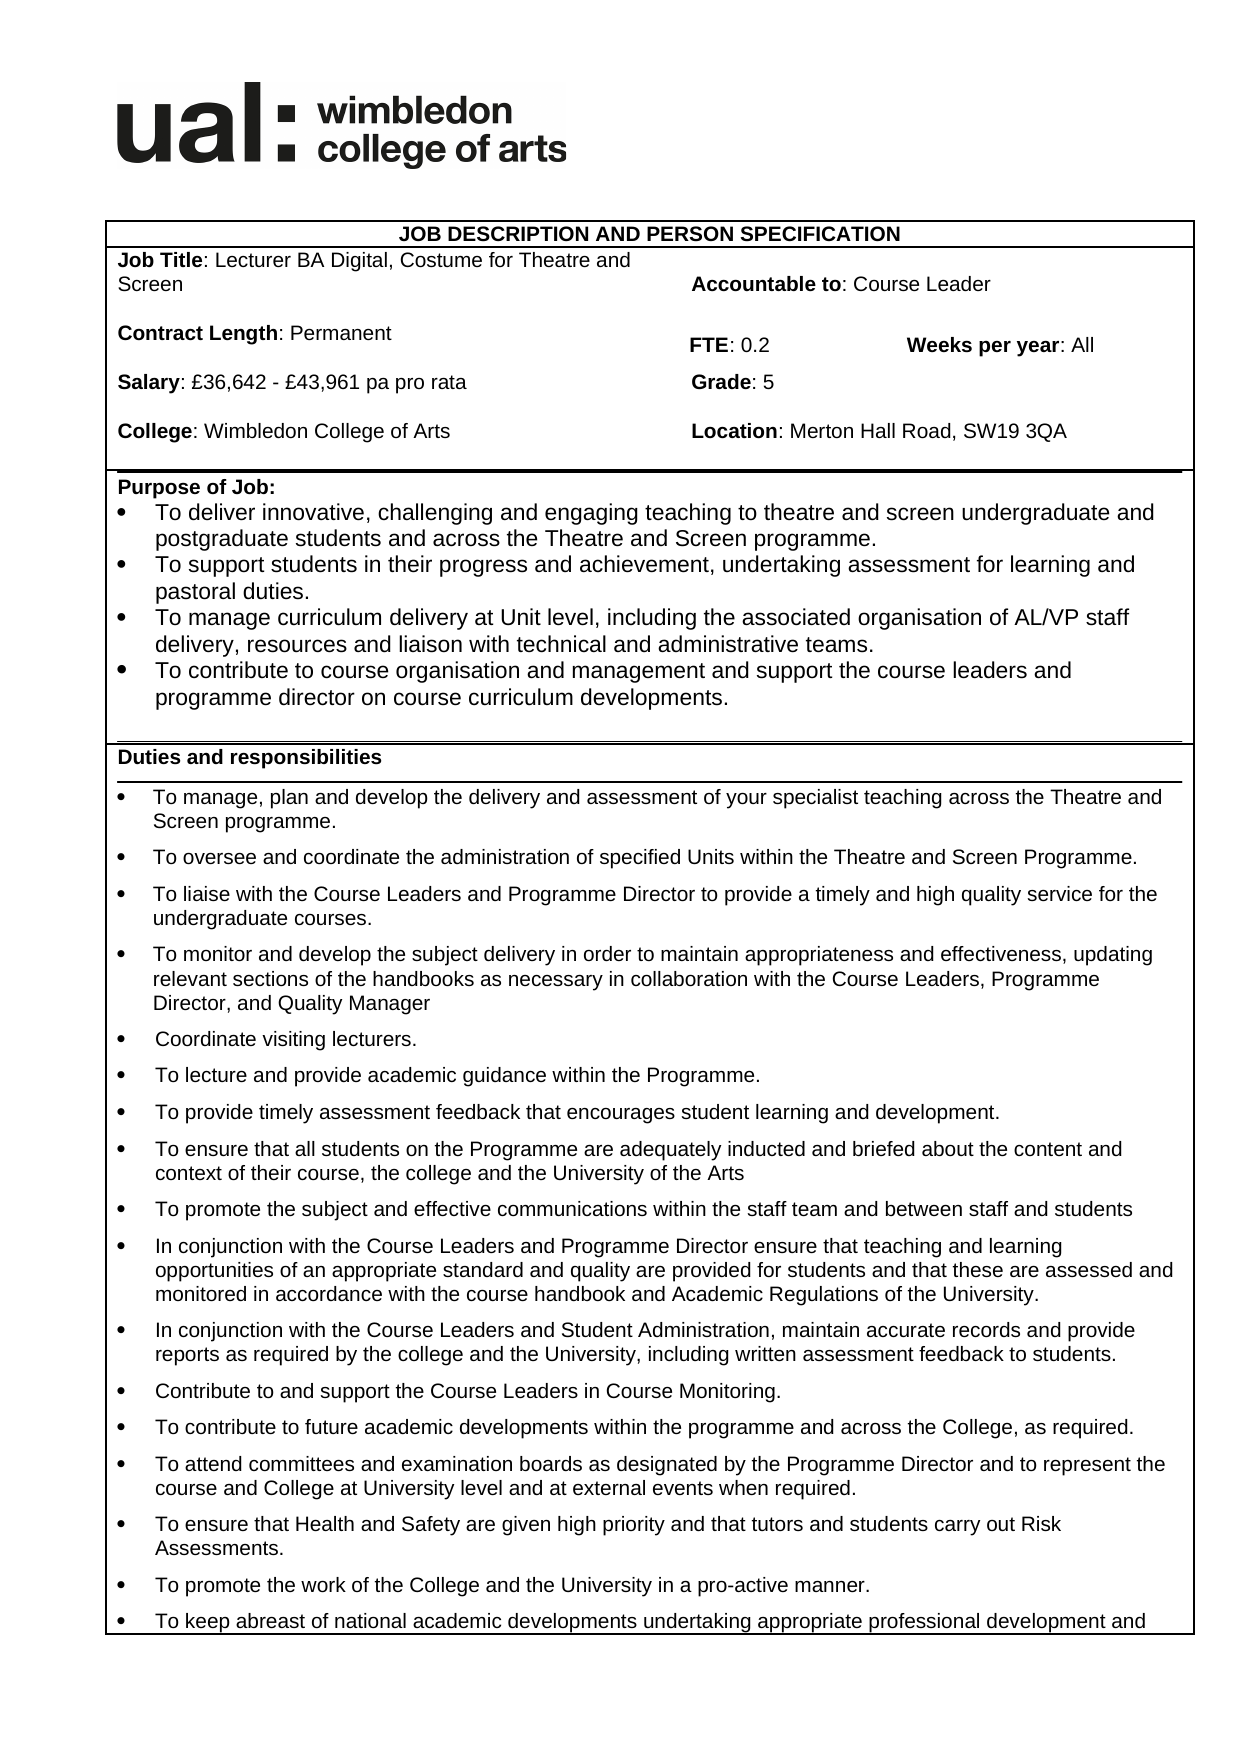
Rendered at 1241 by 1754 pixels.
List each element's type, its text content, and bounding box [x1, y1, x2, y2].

table_cell Weeks per year: All [895, 320, 1193, 370]
table_cell Salary: £36,642 - £43,961 pa pro rata [107, 370, 680, 418]
picture [117, 82, 567, 169]
table_header JOB DESCRIPTION AND PERSON SPECIFICATION [107, 222, 1193, 246]
table_cell Grade: 5 [680, 370, 1193, 418]
table_cell FTE: 0.2 [482, 320, 895, 370]
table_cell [107, 745, 1193, 1633]
table_cell Contract Length: Permanent [107, 320, 482, 370]
table_cell Accountable to: Course Leader [680, 248, 1193, 320]
table_cell Location: Merton Hall Road, SW19 3QA [680, 418, 1193, 469]
table_cell Job Title: Lecturer BA Digital, Costume for Theatre and Screen [107, 248, 680, 320]
table_cell Purpose of Job: To deliver innovative, challenging and engaging teaching to theatre and screen undergraduate and postgraduate students and across the Theatre and Screen programme. To support students in their progress and achievement, undertaking assessment for learning and pastoral duties. To manage curriculum delivery at Unit level, including the associated organisation of AL/VP staff delivery, resources and liaison with technical and administrative teams. To contribute to course organisation and management and support the course leaders and programme director on course curriculum developments. [107, 471, 1193, 742]
table_cell College: Wimbledon College of Arts [107, 418, 680, 469]
